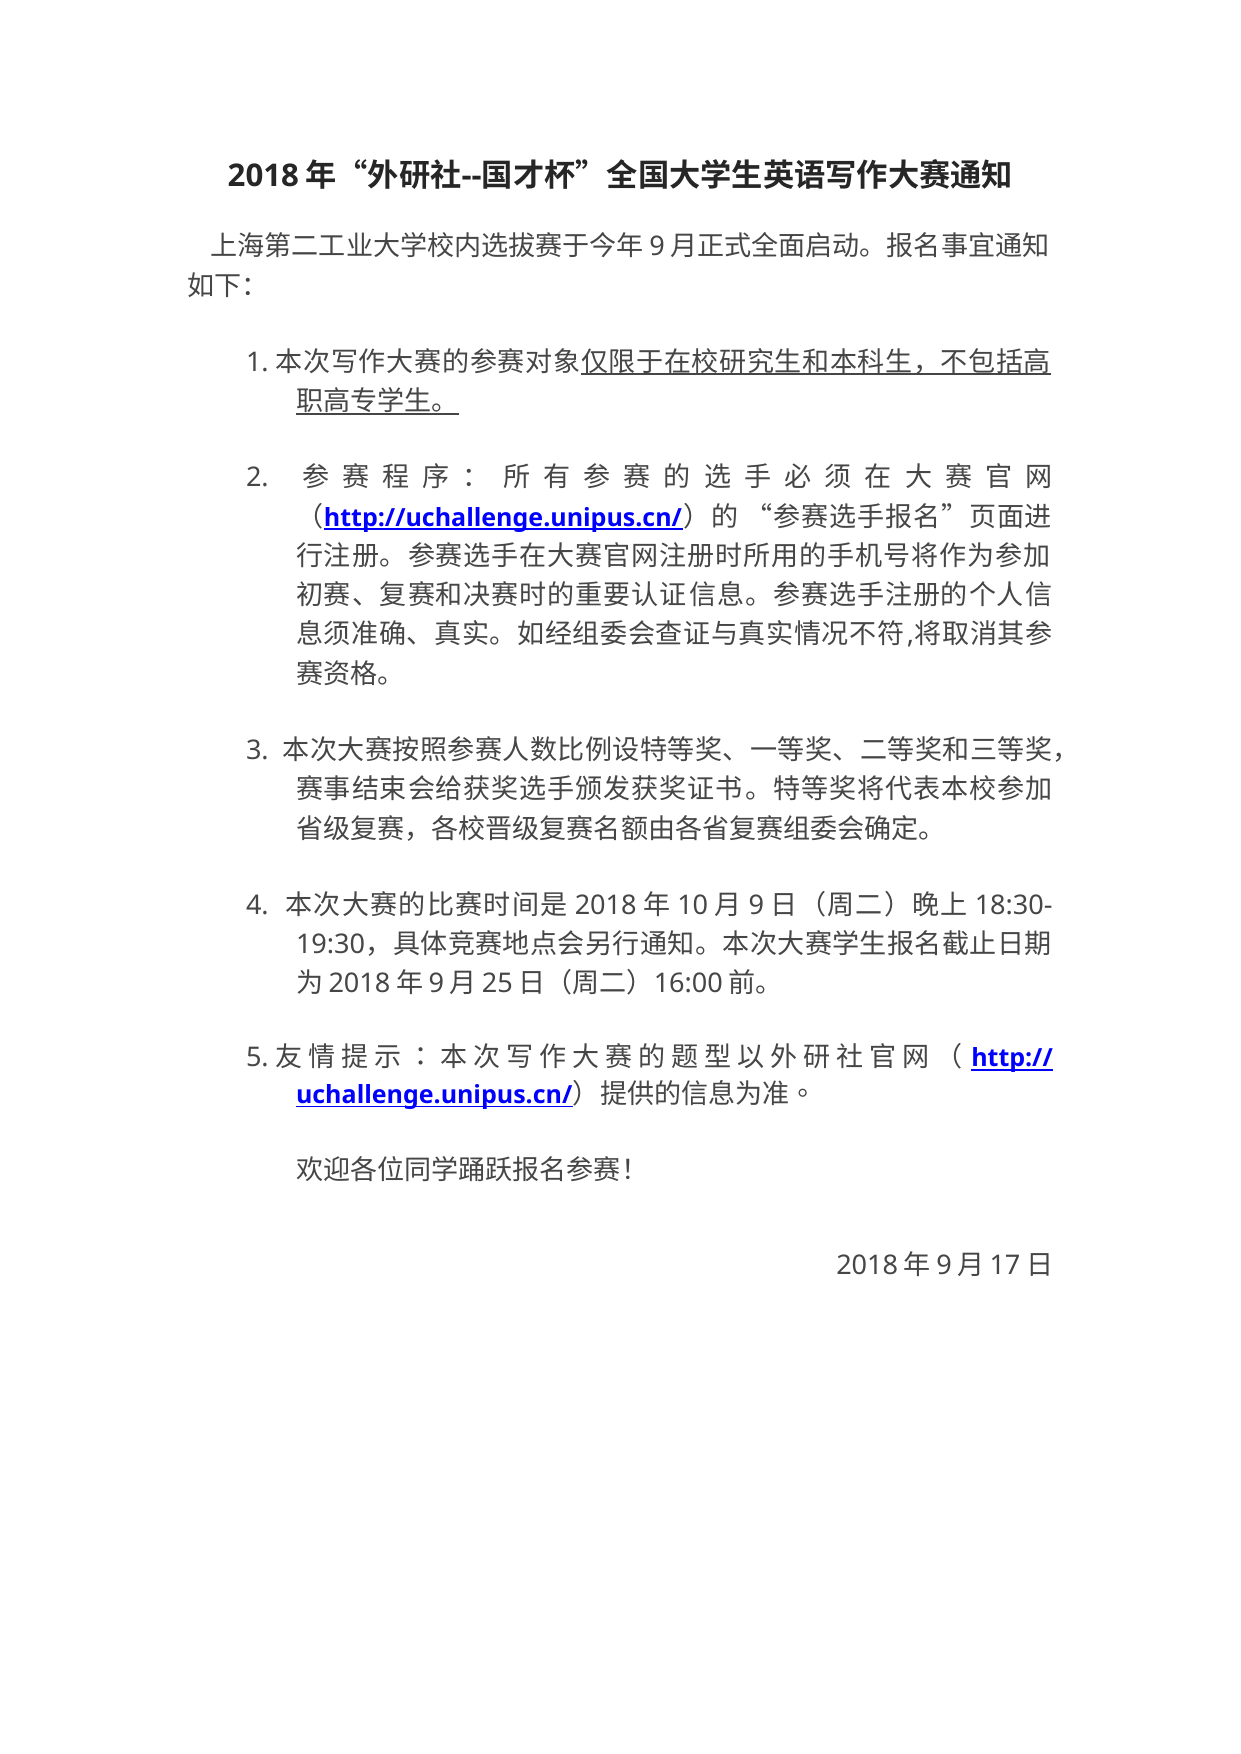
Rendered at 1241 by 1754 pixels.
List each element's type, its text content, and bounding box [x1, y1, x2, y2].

text 2018年9月17日 [187, 1245, 1053, 1282]
text 3. 本次大赛按照参赛人数比例设特等奖、一等奖、二等奖和三等奖，赛事结束会给获奖选手颁发获奖证书。特等奖将代表本校参加省级复赛，各校晋级复赛名额由各省复赛组委会确定。 [246, 728, 1053, 846]
text 4. 本次大赛的比赛时间是2018年10月9日（周二）晚上18:30-19:30，具体竞赛地点会另行通知。本次大赛学生报名截止日期为2018年9月25日（周二）16:00前。 [246, 883, 1053, 1001]
text 欢迎各位同学踊跃报名参赛！ [296, 1148, 1053, 1188]
text 2. 参赛程序：所有参赛的选手必须在大赛官网（http://uchallenge.unipus.cn/）的 “参赛选手报名”页面进行注册。参赛选手在大赛官网注册时所用的手机号将作为参加初赛、复赛和决赛时的重要认证信息。参赛选手注册的个人信息须准确、真实。如经组委会查证与真实情况不符,将取消其参赛资格。 [246, 455, 1053, 691]
text 上海第二工业大学校内选拔赛于今年9月正式全面启动。报名事宜通知如下： [187, 224, 1053, 303]
text 1. 本次写作大赛的参赛对象仅限于在校研究生和本科生，不包括高职高专学生。 [246, 340, 1053, 418]
text 2018年“外研社--国才杯”全国大学生英语写作大赛通知 [187, 150, 1053, 195]
text 5. 友情提示：本次写作大赛的题型以外研社官网（http://uchallenge.unipus.cn/）提供的信息为准。 [246, 1038, 1053, 1111]
